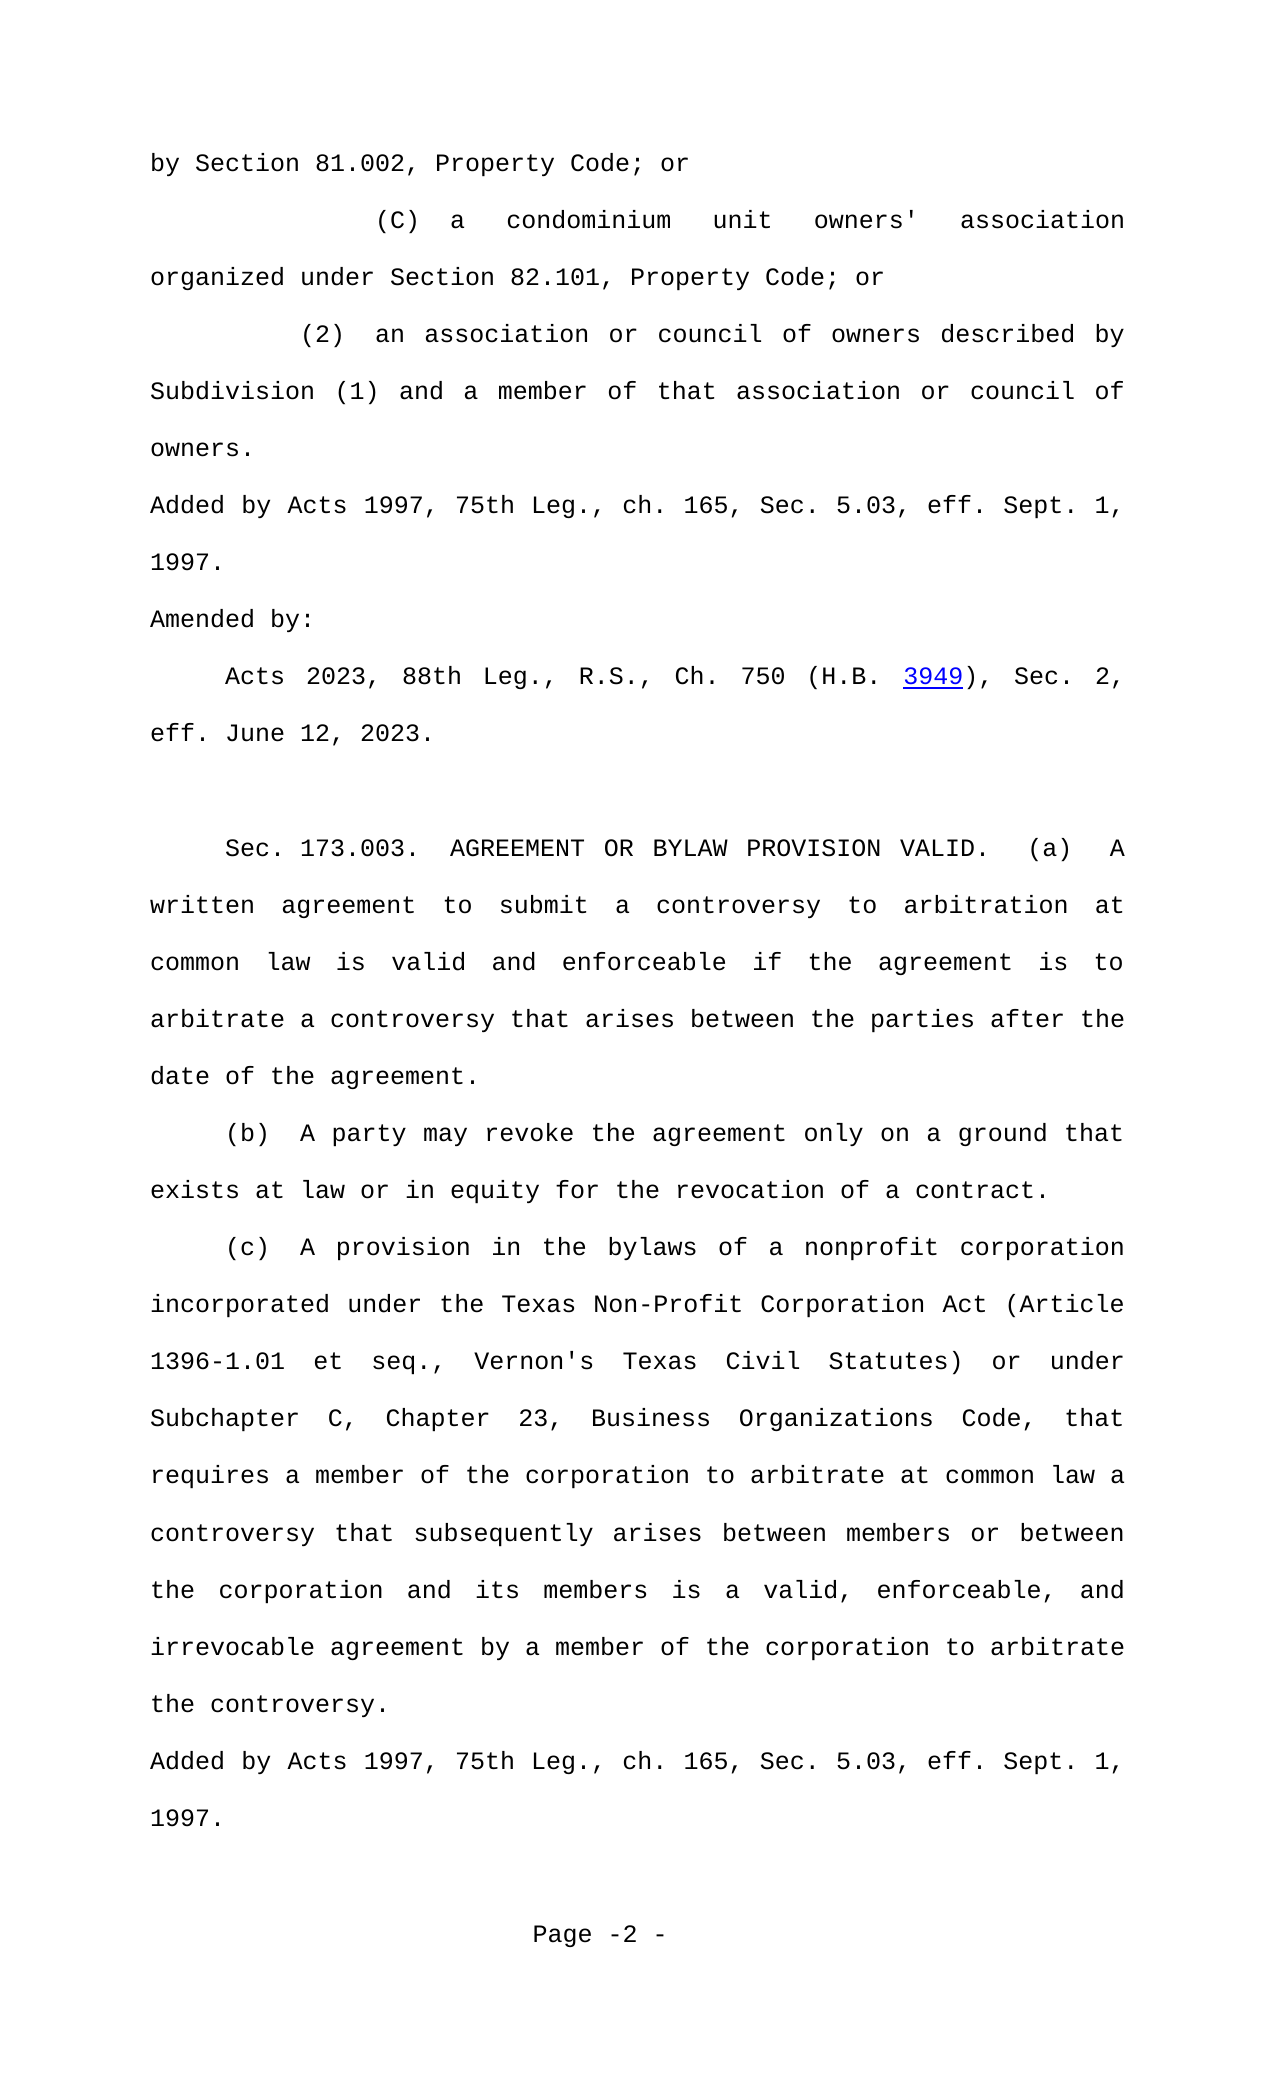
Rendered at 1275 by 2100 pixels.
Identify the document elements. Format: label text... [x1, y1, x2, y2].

text (b) A party may revoke the agreement only on a ground that exists at law or in equity for the revocation of a contract. [150, 1120, 1125, 1206]
text Acts 2023, 88th Leg., R.S., Ch. 750 (H.B. 3949), Sec. 2, eff. June 12, 2023. [150, 664, 1125, 749]
text (C) a condominium unit owners' association organized under Section 82.101, Property Code; or [150, 207, 1125, 293]
text (2) an association or council of owners described by Subdivision (1) and a member of that association or council of owners. [150, 321, 1125, 464]
text Added by Acts 1997, 75th Leg., ch. 165, Sec. 5.03, eff. Sept. 1, 1997. [150, 492, 1125, 578]
text Added by Acts 1997, 75th Leg., ch. 165, Sec. 5.03, eff. Sept. 1, 1997. [150, 1748, 1125, 1834]
text (c) A provision in the bylaws of a nonprofit corporation incorporated under the Texas Non-Profit Corporation Act (Article 1396-1.01 et seq., Vernon's Texas Civil Statutes) or under Subchapter C, Chapter 23, Business Organizations Code, that requires a member of the corporation to arbitrate at common law a controversy that subsequently arises between members or between the corporation and its members is a valid, enforceable, and irrevocable agreement by a member of the corporation to arbitrate the controversy. [150, 1234, 1125, 1720]
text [150, 150, 1125, 178]
text Amended by: [150, 607, 1125, 635]
text Sec. 173.003. AGREEMENT OR BYLAW PROVISION VALID. (a) A written agreement to submit a controversy to arbitration at common law is valid and enforceable if the agreement is to arbitrate a controversy that arises between the parties after the date of the agreement. [150, 835, 1125, 1092]
